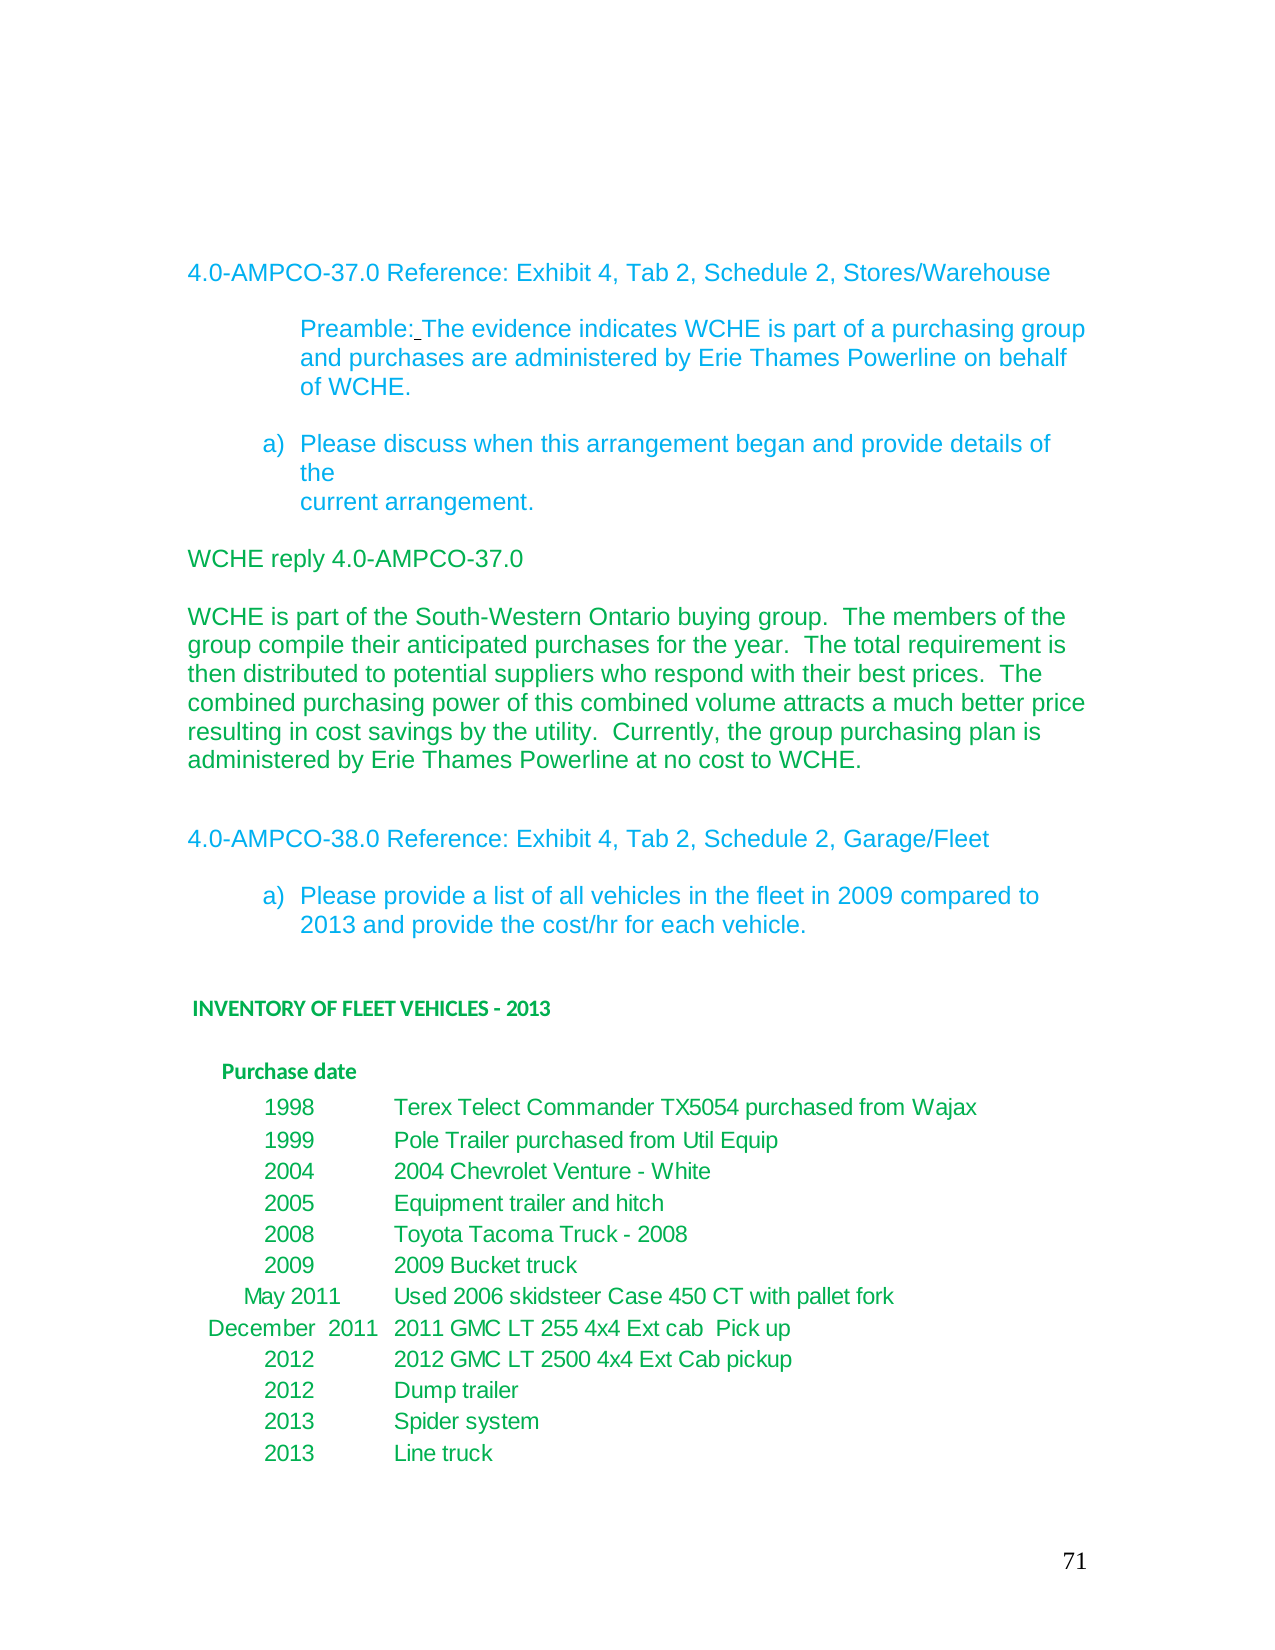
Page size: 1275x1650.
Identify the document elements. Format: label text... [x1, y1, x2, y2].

subtitle 4.0-AMPCO-37.0 Reference: Exhibit 4, Tab 2, Schedule 2, Stores/Warehouse [187, 257, 1087, 286]
text WCHE is part of the South-Western Ontario buying group. The members of the group compile their anticipated purchases for the year. The total requirement is then distributed to potential suppliers who respond with their best prices. The combined purchasing power of this combined volume attracts a much better price resulting in cost savings by the utility. Currently, the group purchasing plan is administered by Erie Thames Powerline at no cost to WCHE. [187, 602, 1087, 774]
list Please discuss when this arrangement began and provide details of the current arrangement. [262, 429, 1087, 516]
text Preamble: The evidence indicates WCHE is part of a purchasing group and purchases are administered by Erie Thames Powerline on behalf of WCHE. [300, 314, 1087, 401]
subtitle 4.0-AMPCO-38.0 Reference: Exhibit 4, Tab 2, Schedule 2, Garage/Fleet [187, 824, 1087, 853]
text WCHE reply 4.0-AMPCO-37.0 [187, 544, 1087, 573]
list Please provide a list of all vehicles in the fleet in 2009 compared to 2013 and provide the cost/hr for each vehicle. [262, 881, 1087, 938]
